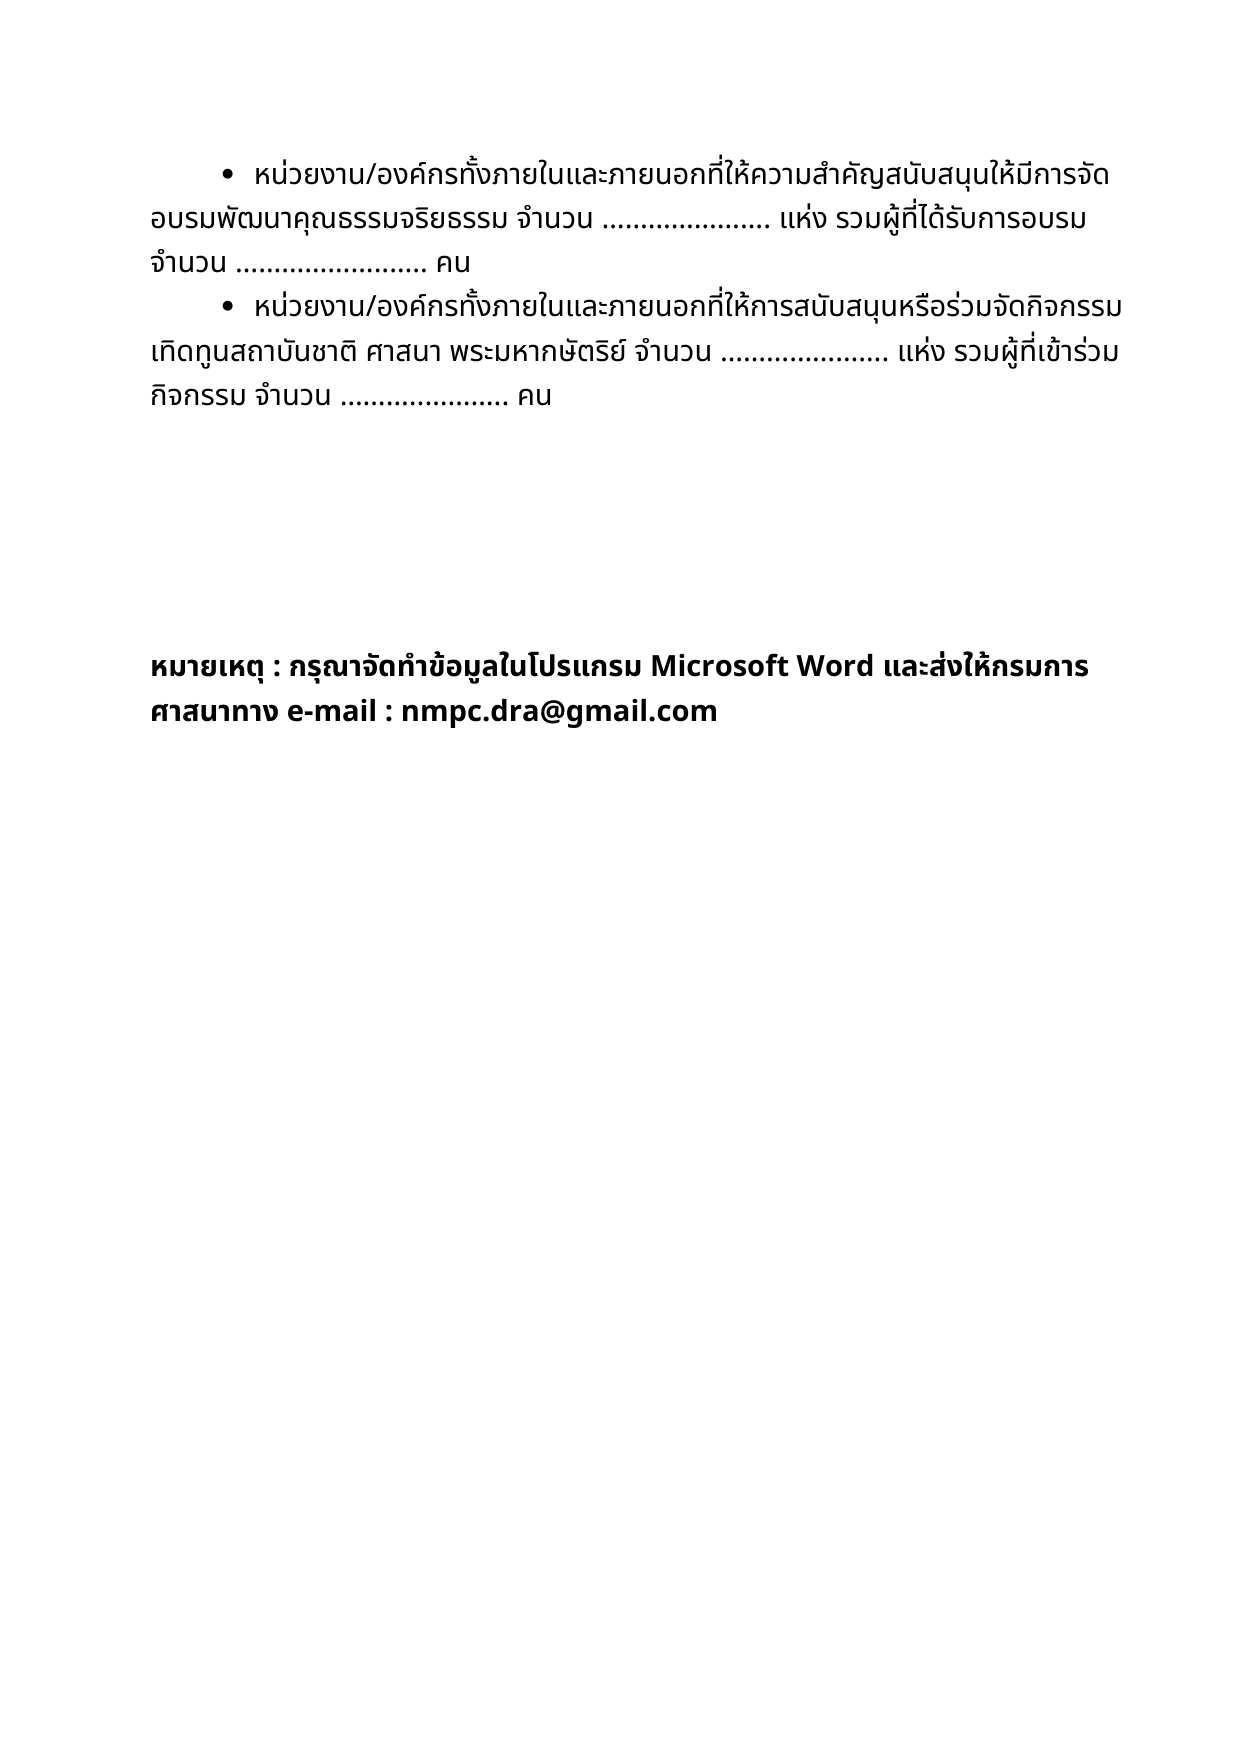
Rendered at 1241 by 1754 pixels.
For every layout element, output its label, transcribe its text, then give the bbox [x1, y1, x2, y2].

text หมายเหตุ : กรุณาจัดทำข้อมูลในโปรแกรม Microsoft Word และส่งให้กรมการศาสนาทาง e-mail : nmpc.dra@gmail.com [150, 646, 1154, 734]
list หน่วยงาน/องค์กรทั้งภายในและภายนอกที่ให้ความสำคัญสนับสนุนให้มีการจัดอบรมพัฒนาคุณธรรมจริยธรรม จำนวน …………………. แห่ง รวมผู้ที่ได้รับการอบรม จำนวน ………………..….. คน [150, 153, 1128, 286]
list หน่วยงาน/องค์กรทั้งภายในและภายนอกที่ให้การสนับสนุนหรือร่วมจัดกิจกรรมเทิดทูนสถาบันชาติ ศาสนา พระมหากษัตริย์ จำนวน …………………. แห่ง รวมผู้ที่เข้าร่วมกิจกรรม จำนวน ………..……….. คน [150, 286, 1128, 418]
